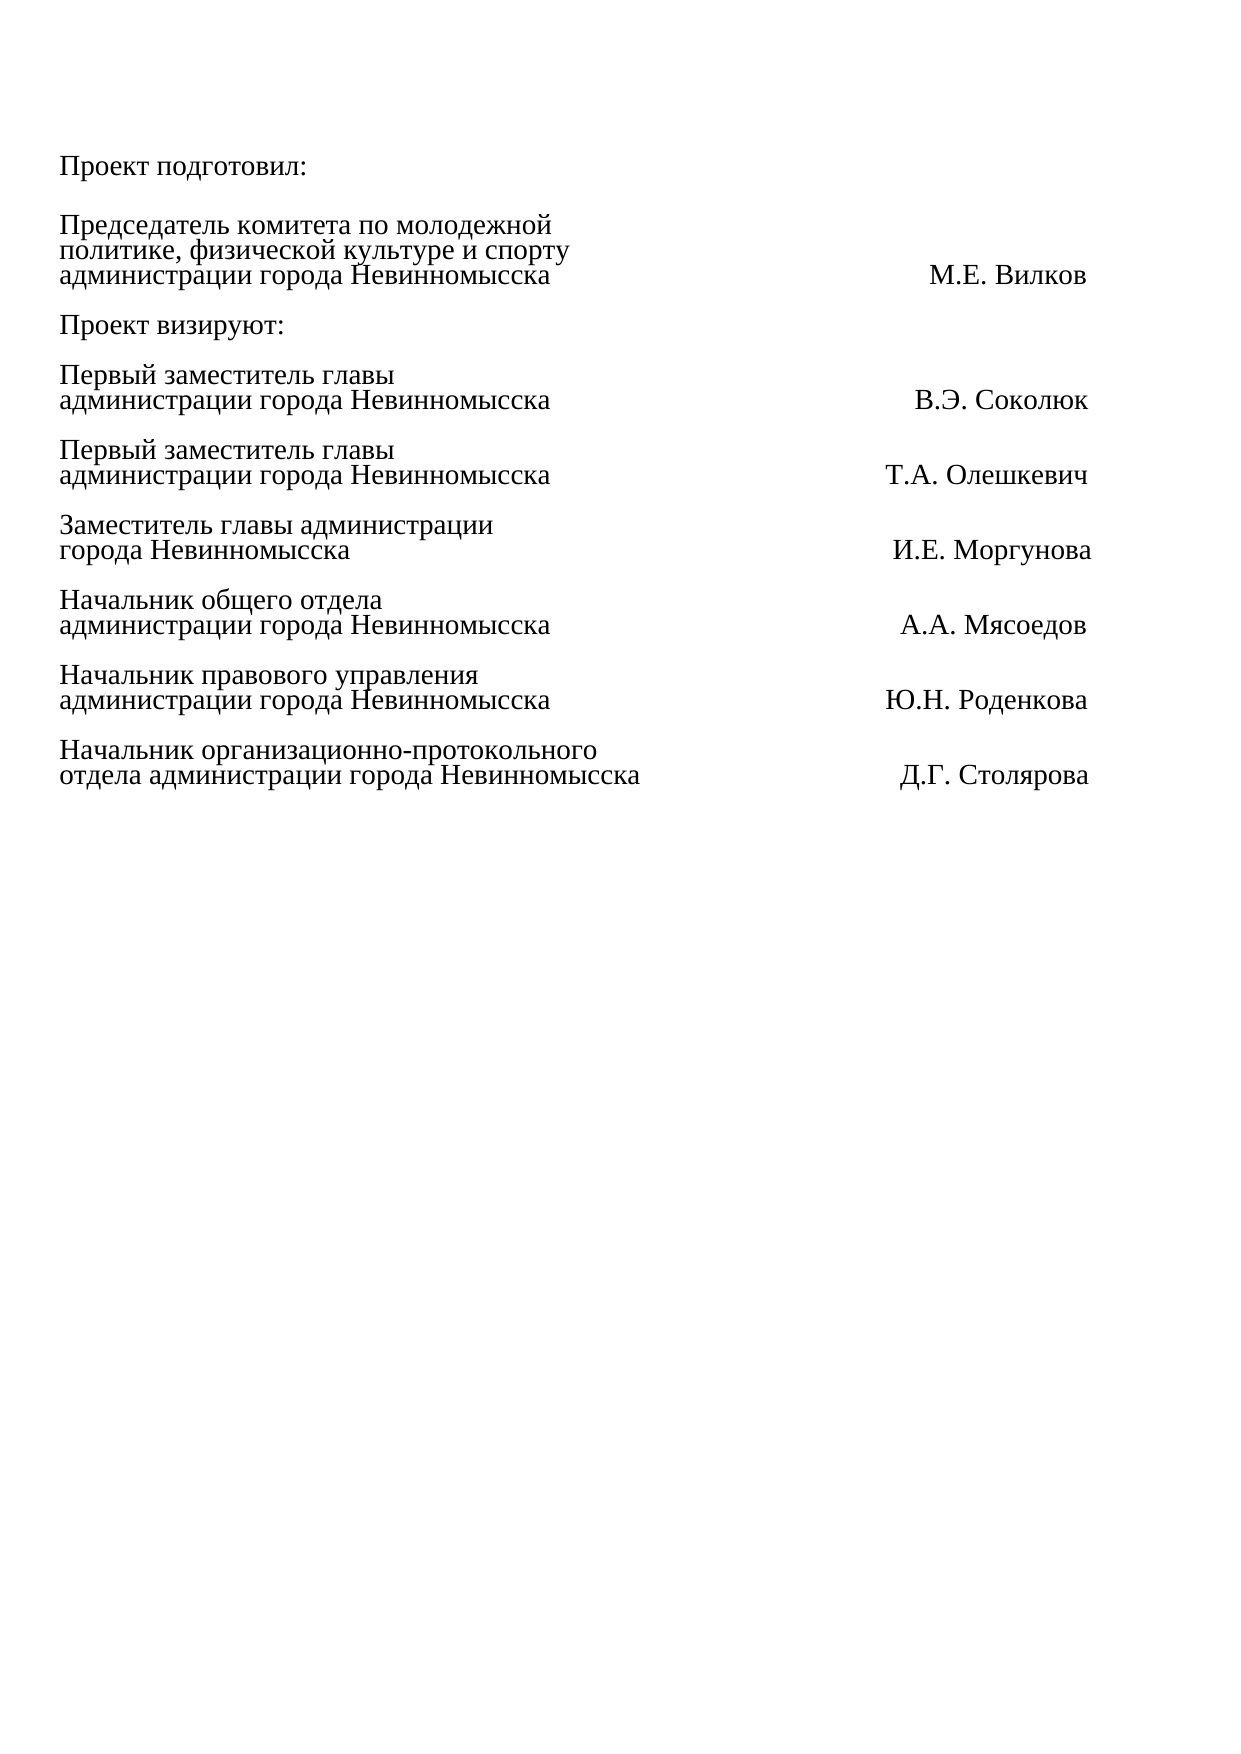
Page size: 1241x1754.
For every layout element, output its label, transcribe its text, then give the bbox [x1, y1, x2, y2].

text Проект подготовил: [59, 148, 1093, 181]
text Председатель комитета по молодежной [59, 215, 1093, 240]
text Начальник общего отдела [59, 590, 1093, 615]
text политике, физической культуре и спорту [200, 240, 1093, 265]
text Начальник правового управления [59, 665, 1093, 690]
text Проект визируют: [59, 315, 1093, 340]
text отдела администрации города Невинномысска Д.Г. Столярова [59, 765, 907, 790]
text администрации города Невинномысска М.Е. Вилков [59, 265, 1093, 290]
text администрации города Невинномысска Т.А. Олешкевич [59, 465, 1093, 490]
text отдела администрации города Невинномысска Д.Г. Столярова [917, 765, 1093, 790]
text Начальник организационно-протокольного [59, 740, 1093, 765]
text политике, физической культуре и спорту [59, 240, 197, 265]
text города Невинномысска И.Е. Моргунова [59, 540, 1093, 565]
text администрации города Невинномысска В.Э. Соколюк [59, 390, 1093, 415]
text администрации города Невинномысска Ю.Н. Роденкова [59, 690, 1093, 715]
text Первый заместитель главы [59, 365, 1093, 390]
text Заместитель главы администрации [59, 515, 1093, 540]
text администрации города Невинномысска А.А. Мясоедов [59, 615, 1093, 640]
text Первый заместитель главы [59, 440, 1093, 465]
